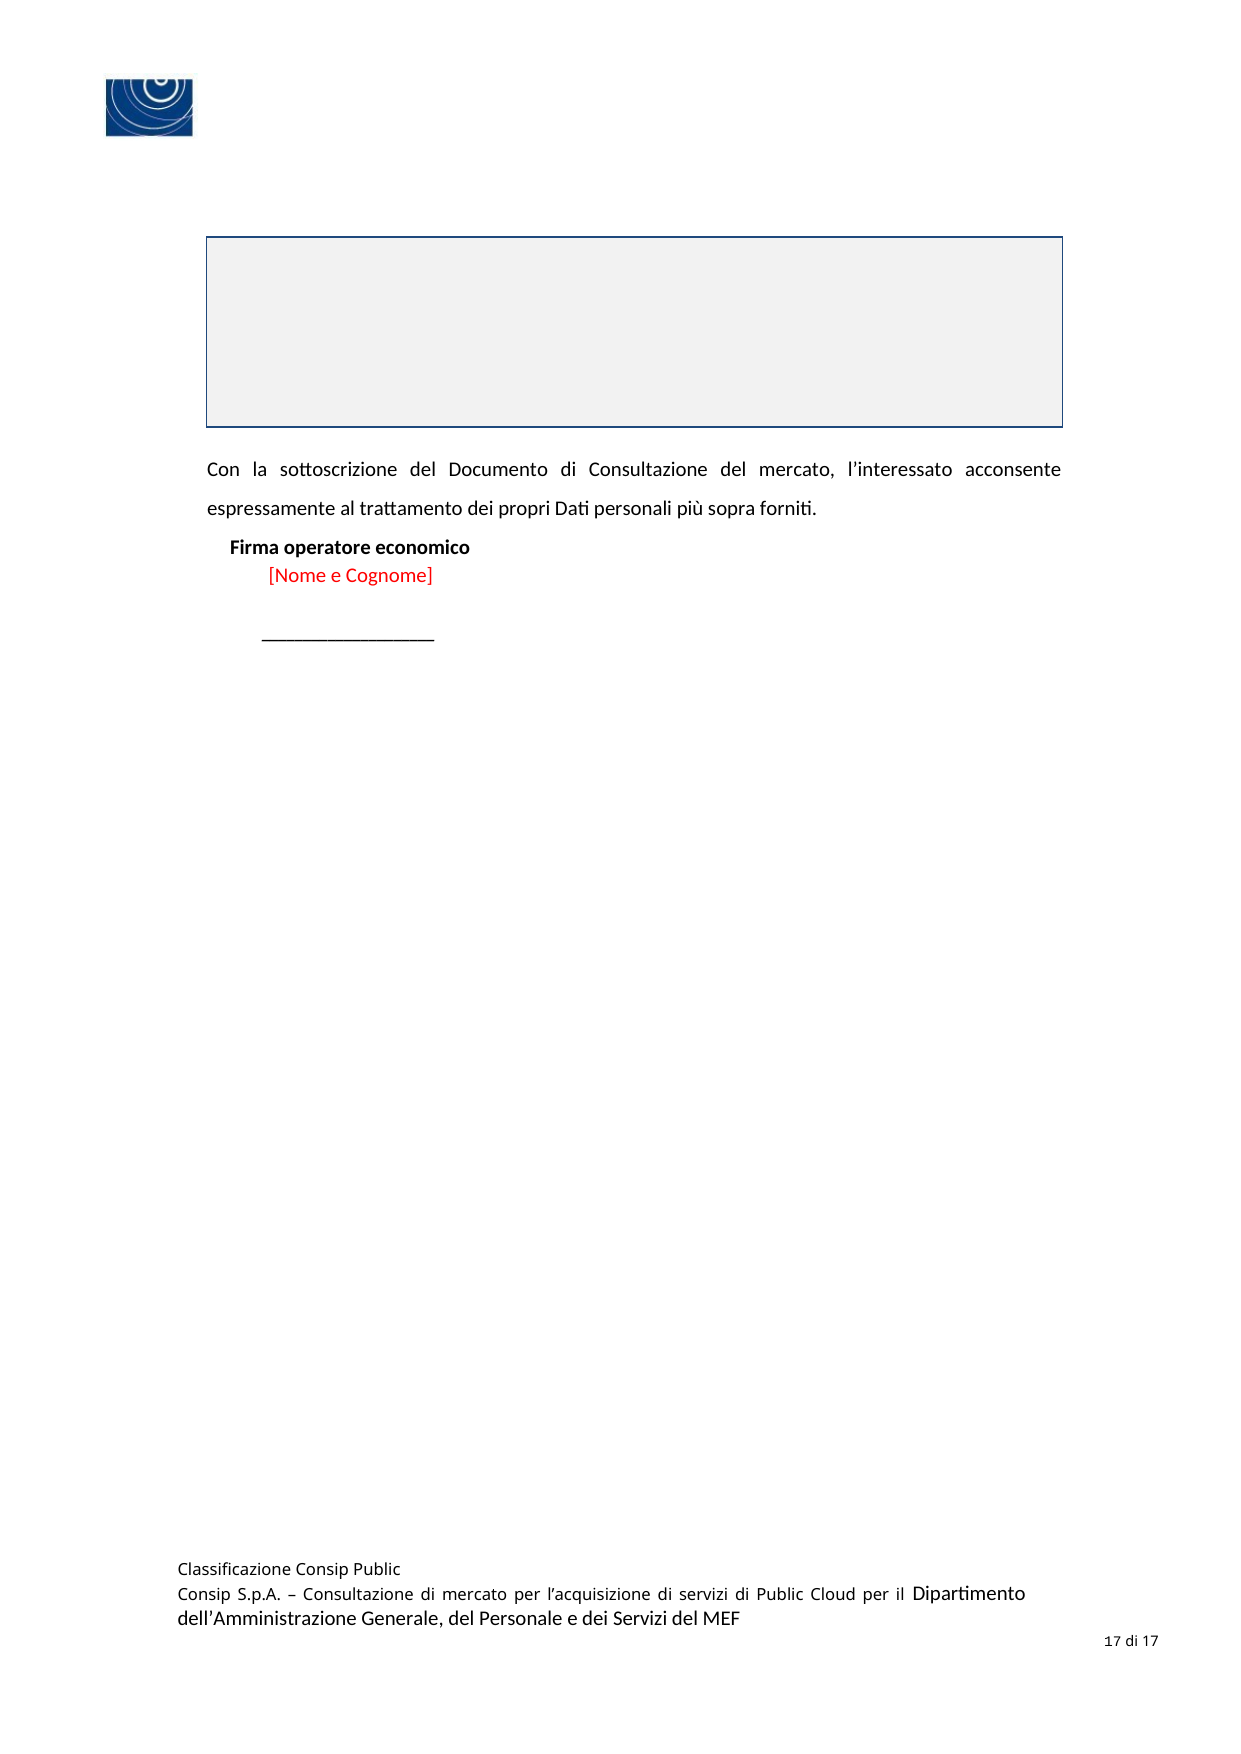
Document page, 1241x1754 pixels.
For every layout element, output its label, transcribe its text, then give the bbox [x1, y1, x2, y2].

picture [103, 73, 199, 141]
table_header [207, 238, 1062, 426]
table_header Firma operatore economico [189, 534, 482, 562]
text Con la sottoscrizione del Documento di Consultazione del mercato, l’interessato acconsente espressamente al trattamento dei propri Dati personali più sopra forniti. [207, 457, 1063, 520]
table_cell _____________________ [189, 588, 483, 645]
table_cell [Nome e Cognome] [189, 563, 483, 588]
